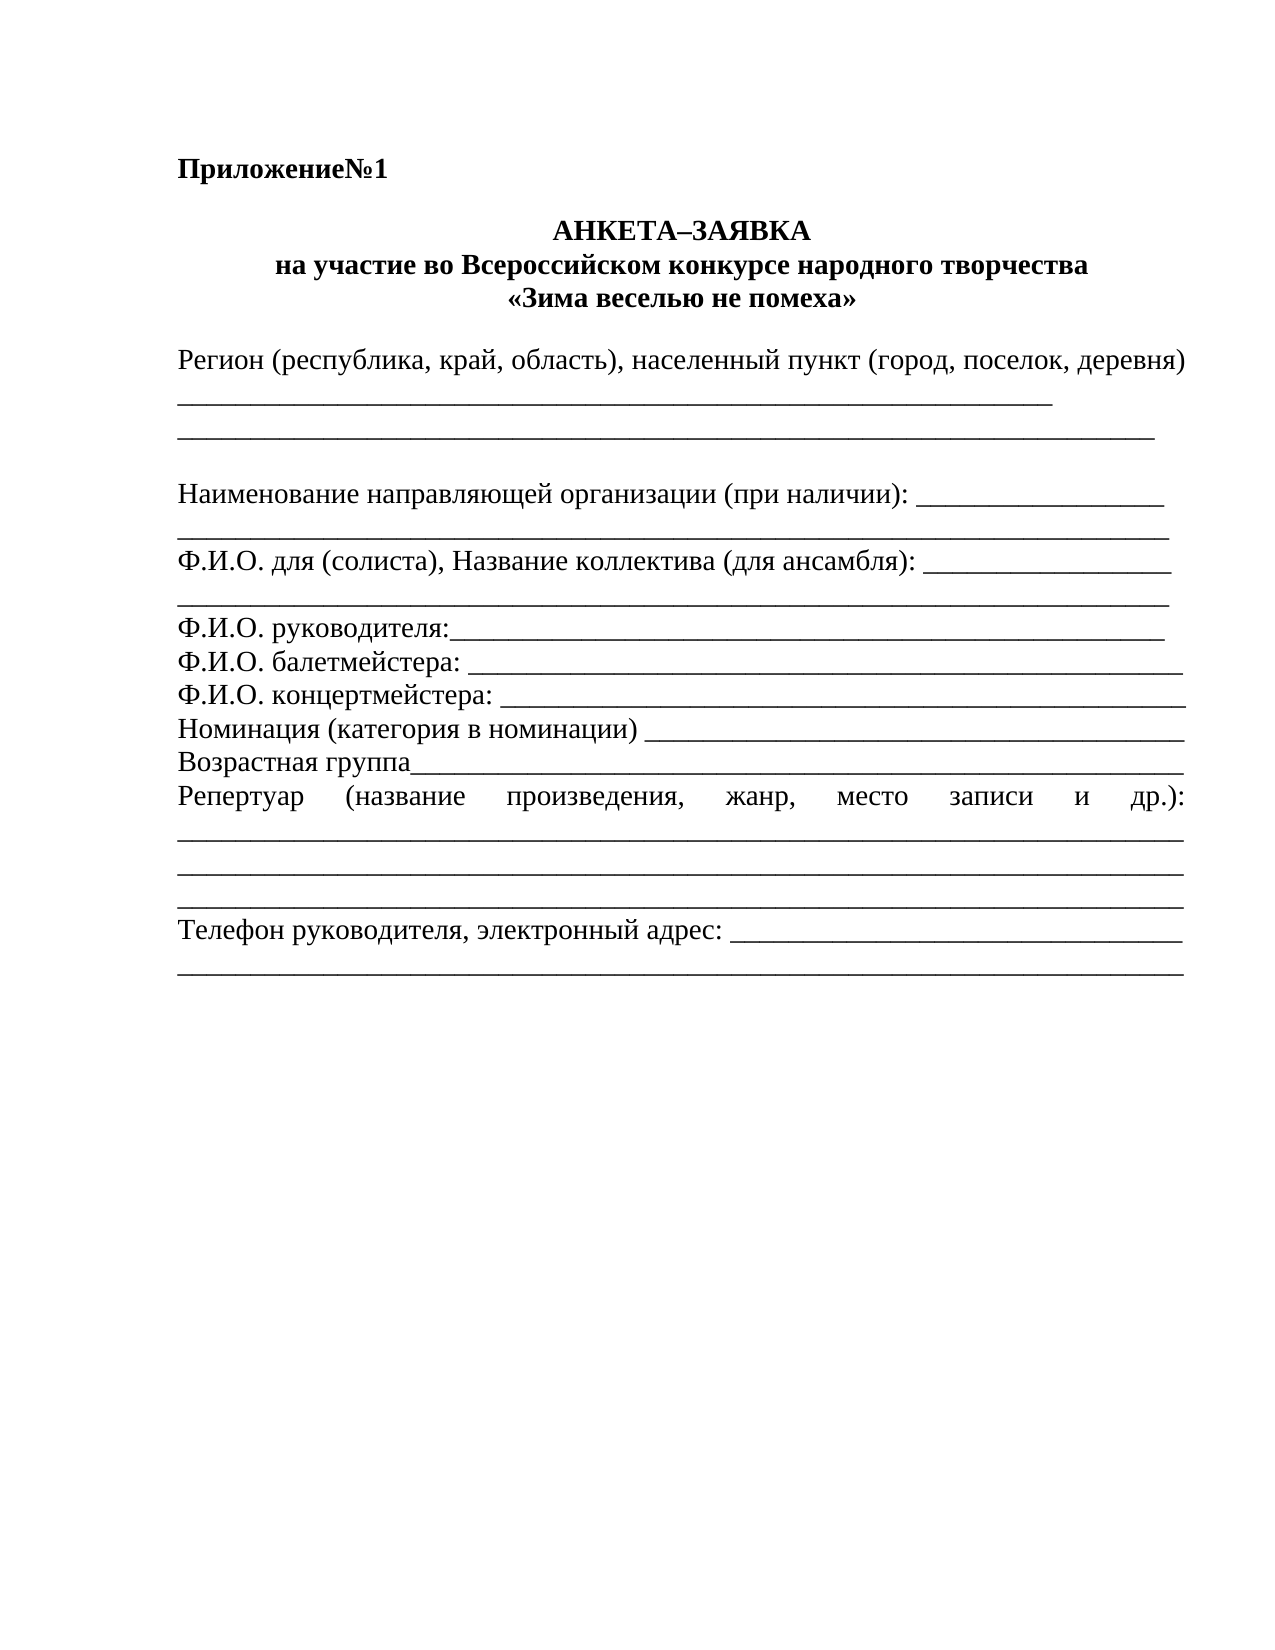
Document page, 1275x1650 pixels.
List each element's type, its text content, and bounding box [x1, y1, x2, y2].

text АНКЕТА–ЗАЯВКА [177, 213, 1186, 247]
text Репертуар (название произведения, жанр, место записи и др.): _______________________________________________________________________________________________________________________________________________________________________________________________________________ [177, 778, 1186, 912]
text Ф.И.О. концертмейстера: _______________________________________________ [177, 677, 1186, 711]
text Регион (республика, край, область), населенный пункт (город, поселок, деревня) ____________________________________________________________ [177, 342, 1186, 409]
text Ф.И.О. для (солиста), Название коллектива (для ансамбля): _________________ [177, 543, 1186, 577]
text Приложение№1 [177, 152, 1186, 185]
text Ф.И.О. руководителя:_________________________________________________ [177, 610, 1186, 644]
text на участие во Всероссийском конкурсе народного творчества [177, 247, 1186, 280]
text Ф.И.О. балетмейстера: _________________________________________________ [177, 644, 1186, 677]
text «Зима веселью не помеха» [177, 280, 1186, 314]
text Наименование направляющей организации (при наличии): _________________ [177, 476, 1186, 509]
text ____________________________________________________________________ [177, 509, 1186, 543]
text Телефон руководителя, электронный адрес: _______________________________ [177, 912, 1186, 946]
text ___________________________________________________________________ [177, 409, 1186, 442]
text Номинация (категория в номинации) _____________________________________ [177, 711, 1186, 744]
text Возрастная группа_____________________________________________________ [177, 744, 1186, 778]
text ____________________________________________________________________ [177, 577, 1186, 610]
text _____________________________________________________________________ [177, 946, 1186, 979]
